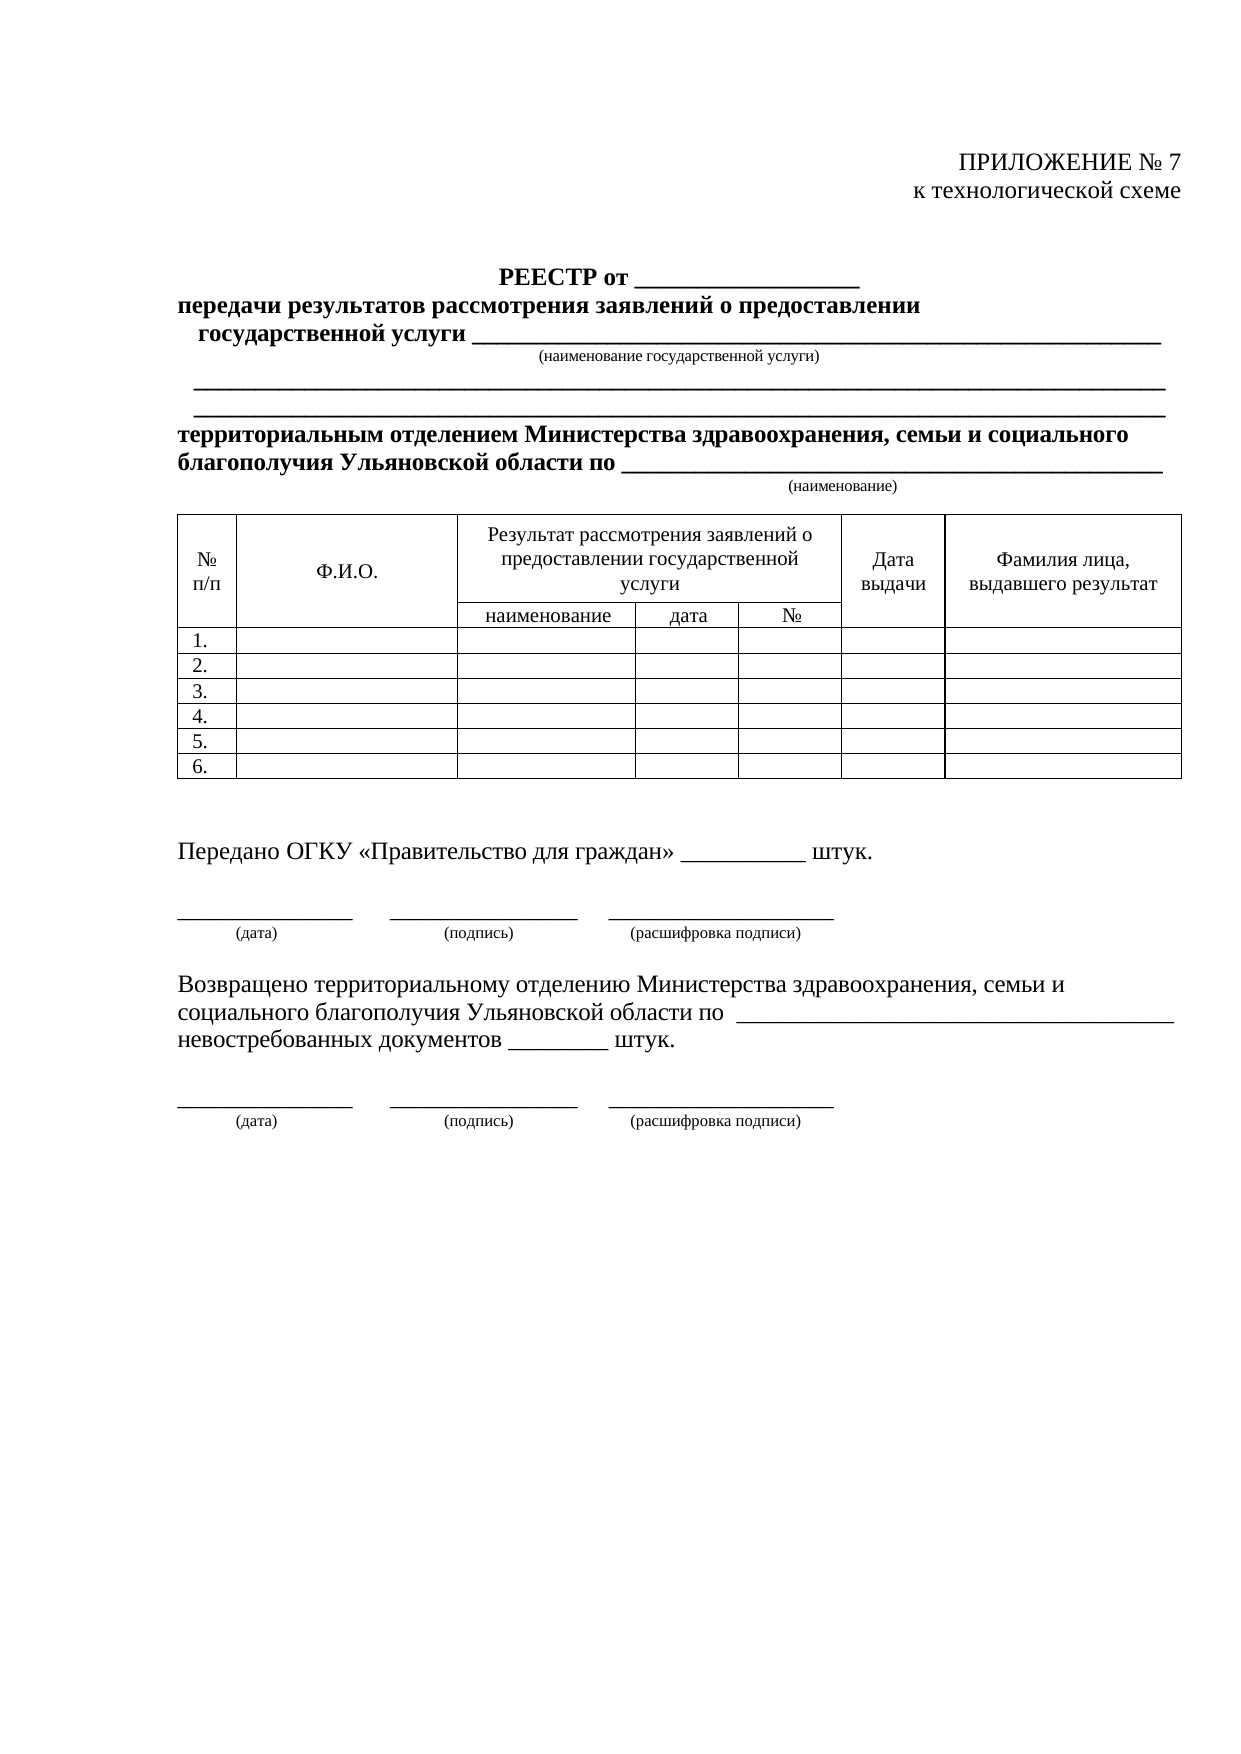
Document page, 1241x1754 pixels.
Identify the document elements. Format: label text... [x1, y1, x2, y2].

table_cell [946, 729, 1181, 753]
text Возвращено территориальному отделению Министерства здравоохранения, семьи и социального благополучия Ульяновской области по ___________________________________ невостребованных документов ________ штук. [177, 971, 1181, 1053]
table_cell наименование [458, 603, 635, 627]
table_cell [178, 654, 236, 677]
table_cell [842, 679, 944, 703]
text (наименование государственной услуги) [177, 347, 1181, 365]
table_cell [458, 654, 635, 677]
table_cell [739, 654, 841, 677]
table_cell [946, 704, 1181, 728]
table_cell [458, 754, 635, 778]
table_cell [946, 628, 1181, 652]
text передачи результатов рассмотрения заявлений о предоставлении [177, 291, 1181, 319]
table_cell [739, 628, 841, 652]
table_cell [739, 729, 841, 753]
text РЕЕСТР от __________________ [177, 262, 1181, 291]
table_cell [237, 704, 457, 728]
table_cell [458, 628, 635, 652]
table_cell [636, 704, 738, 728]
table_cell [178, 679, 236, 703]
table_cell [237, 679, 457, 703]
text (дата) (подпись) (расшифровка подписи) [177, 1111, 1181, 1130]
table_cell [946, 754, 1181, 778]
table_cell [178, 754, 236, 778]
text (наименование) [177, 475, 1181, 494]
table_header Дата выдачи [842, 515, 944, 627]
text _______________________________________________________________________________ [177, 365, 1181, 393]
table_cell [842, 754, 944, 778]
table_cell [458, 729, 635, 753]
table_cell дата [636, 603, 738, 627]
text ______________ _______________ __________________ [177, 894, 1181, 923]
table_cell [237, 754, 457, 778]
text ПРИЛОЖЕНИЕ № 7 [586, 147, 1181, 176]
table_cell [458, 679, 635, 703]
table_header Результат рассмотрения заявлений о предоставлении государственной услуги [458, 515, 841, 602]
text ______________ _______________ __________________ [177, 1082, 1181, 1111]
text Передано ОГКУ «Правительство для граждан» __________ штук. [177, 836, 1181, 865]
table_cell [237, 654, 457, 677]
table_header № п/п [178, 515, 236, 627]
table_cell [946, 679, 1181, 703]
table_cell [178, 729, 236, 753]
table_cell [178, 628, 236, 652]
table_cell [842, 654, 944, 677]
text территориальным отделением Министерства здравоохранения, семьи и социального благополучия Ульяновской области по ____________________________________________ [177, 420, 1181, 475]
table_cell [636, 654, 738, 677]
table_cell [739, 754, 841, 778]
table_cell [636, 754, 738, 778]
table_cell [842, 704, 944, 728]
table_cell № [739, 603, 841, 627]
table_cell [842, 729, 944, 753]
table_header Фамилия лица, выдавшего результат [946, 515, 1181, 627]
table_cell [636, 628, 738, 652]
table_cell [237, 628, 457, 652]
table_cell [946, 654, 1181, 677]
table_cell [237, 729, 457, 753]
table_cell [458, 704, 635, 728]
table_cell [739, 704, 841, 728]
table_cell [178, 704, 236, 728]
table_cell [636, 679, 738, 703]
table_header Ф.И.О. [237, 515, 457, 627]
text (дата) (подпись) (расшифровка подписи) [177, 923, 1181, 942]
table_cell [842, 628, 944, 652]
table_cell [636, 729, 738, 753]
text к технологической схеме [650, 176, 1181, 204]
text _______________________________________________________________________________ [177, 393, 1181, 420]
text государственной услуги ________________________________________________________ [177, 319, 1181, 347]
table_cell [739, 679, 841, 703]
